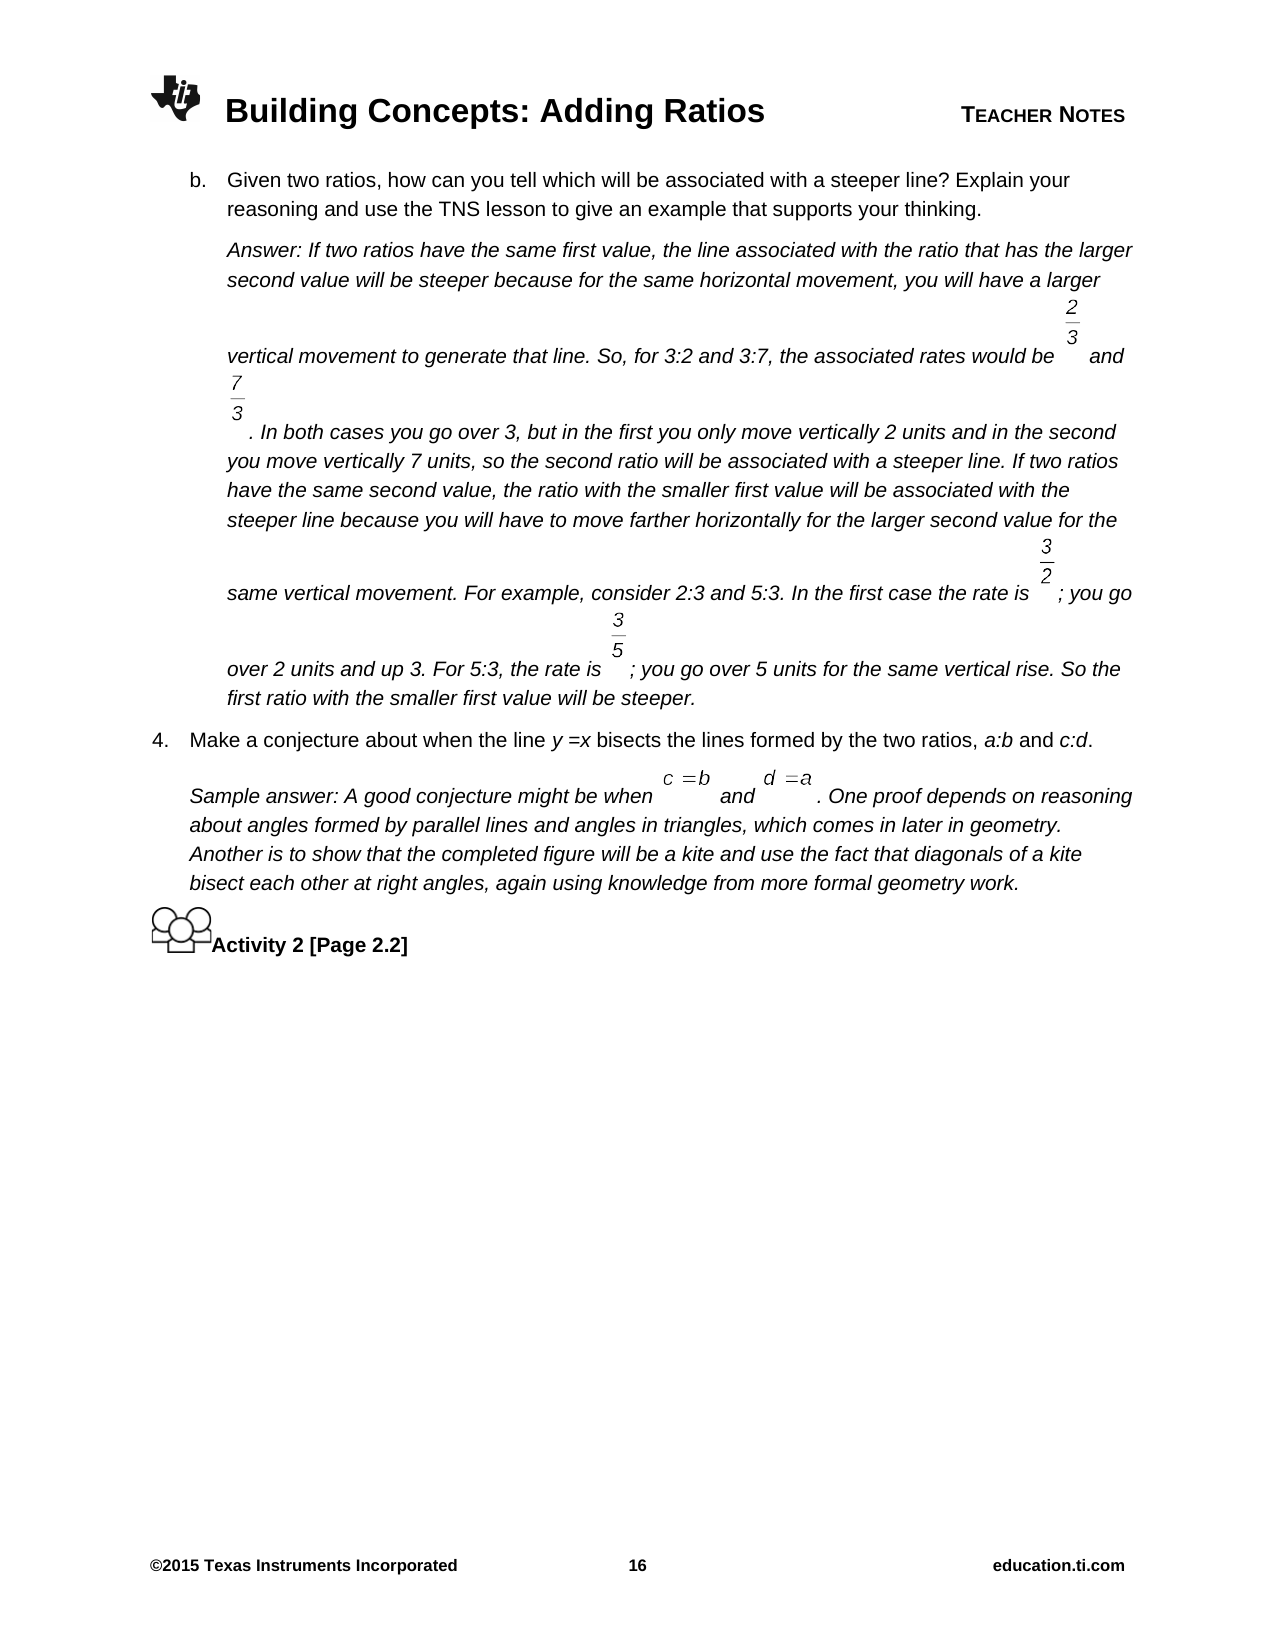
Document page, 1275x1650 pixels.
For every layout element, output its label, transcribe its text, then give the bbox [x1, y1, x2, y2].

picture [151, 907, 212, 953]
picture [150, 75, 201, 122]
table_cell b. Given two ratios, how can you tell which will be associated with a steeper line? Explain your reasoning and use the TNS lesson to give an example that supports your thinking. Answer: If two ratios have the same first value, the line associated with the ratio that has the larger second value will be steeper because for the same horizontal movement, you will have a larger vertical movement to generate that line. So, for 3:2 and 3:7, the associated rates would be and . In both cases you go over 3, but in the first you only move vertically 2 units and in the second you move vertically 7 units, so the second ratio will be associated with a steeper line. If two ratios have the same second value, the ratio with the smaller first value will be associated with the steeper line because you will have to move farther horizontally for the larger second value for the same vertical movement. For example, consider 2:3 and 5:3. In the first case the rate is ; you go over 2 units and up 3. For 5:3, the rate is ; you go over 5 units for the same vertical rise. So the first ratio with the smaller first value will be steeper. [141, 162, 1146, 722]
table_cell 4. Make a conjecture about when the line y =x bisects the lines formed by the two ratios, a:b and c:d. Sample answer: A good conjecture might be when and . One proof depends on reasoning about angles formed by parallel lines and angles in triangles, which comes in later in geometry. Another is to show that the completed figure will be a kite and use the fact that diagonals of a kite bisect each other at right angles, again using knowledge from more formal geometry work. [141, 723, 1146, 908]
table_cell Activity 2 [Page 2.2] [141, 908, 1146, 970]
